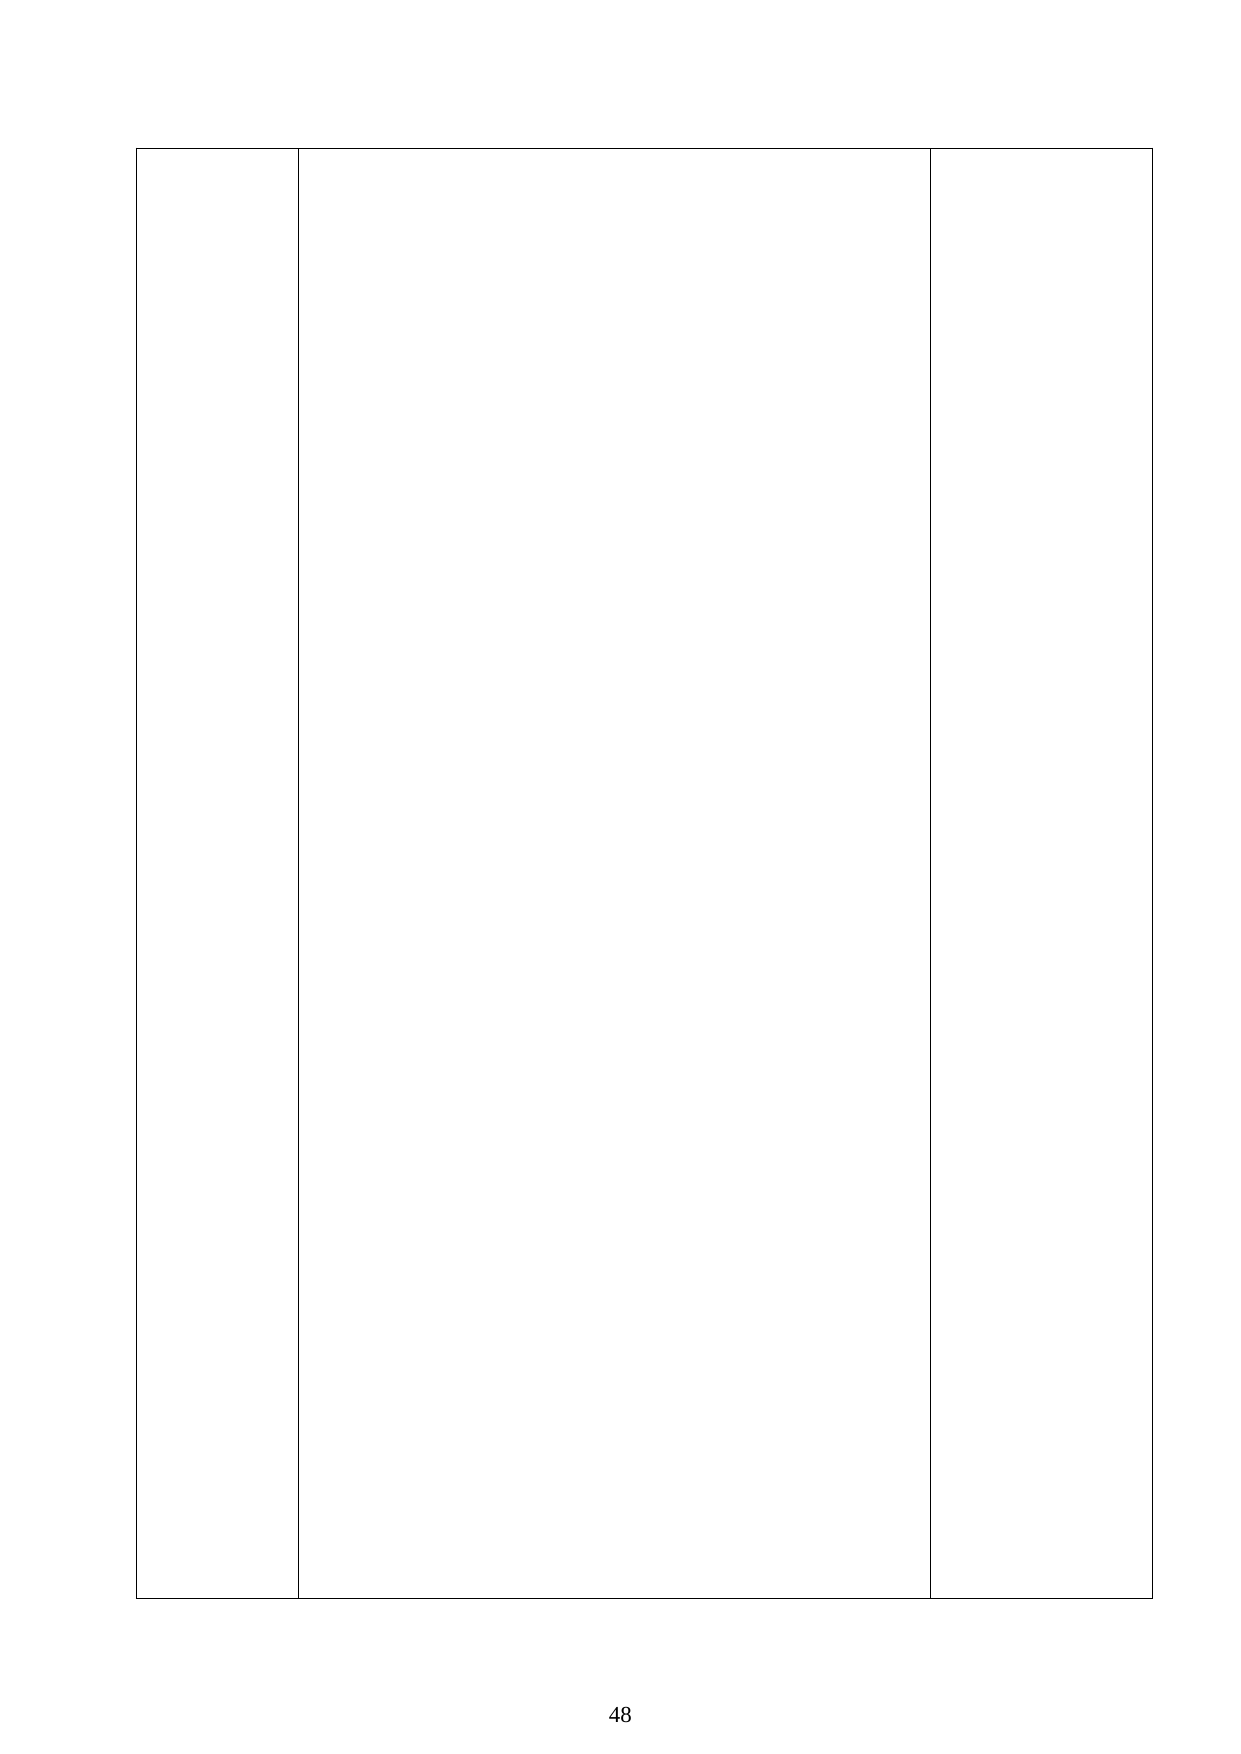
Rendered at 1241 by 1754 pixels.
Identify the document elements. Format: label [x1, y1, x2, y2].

table_cell [931, 149, 1152, 1598]
table_cell [299, 149, 930, 1598]
table_cell [137, 149, 298, 1598]
